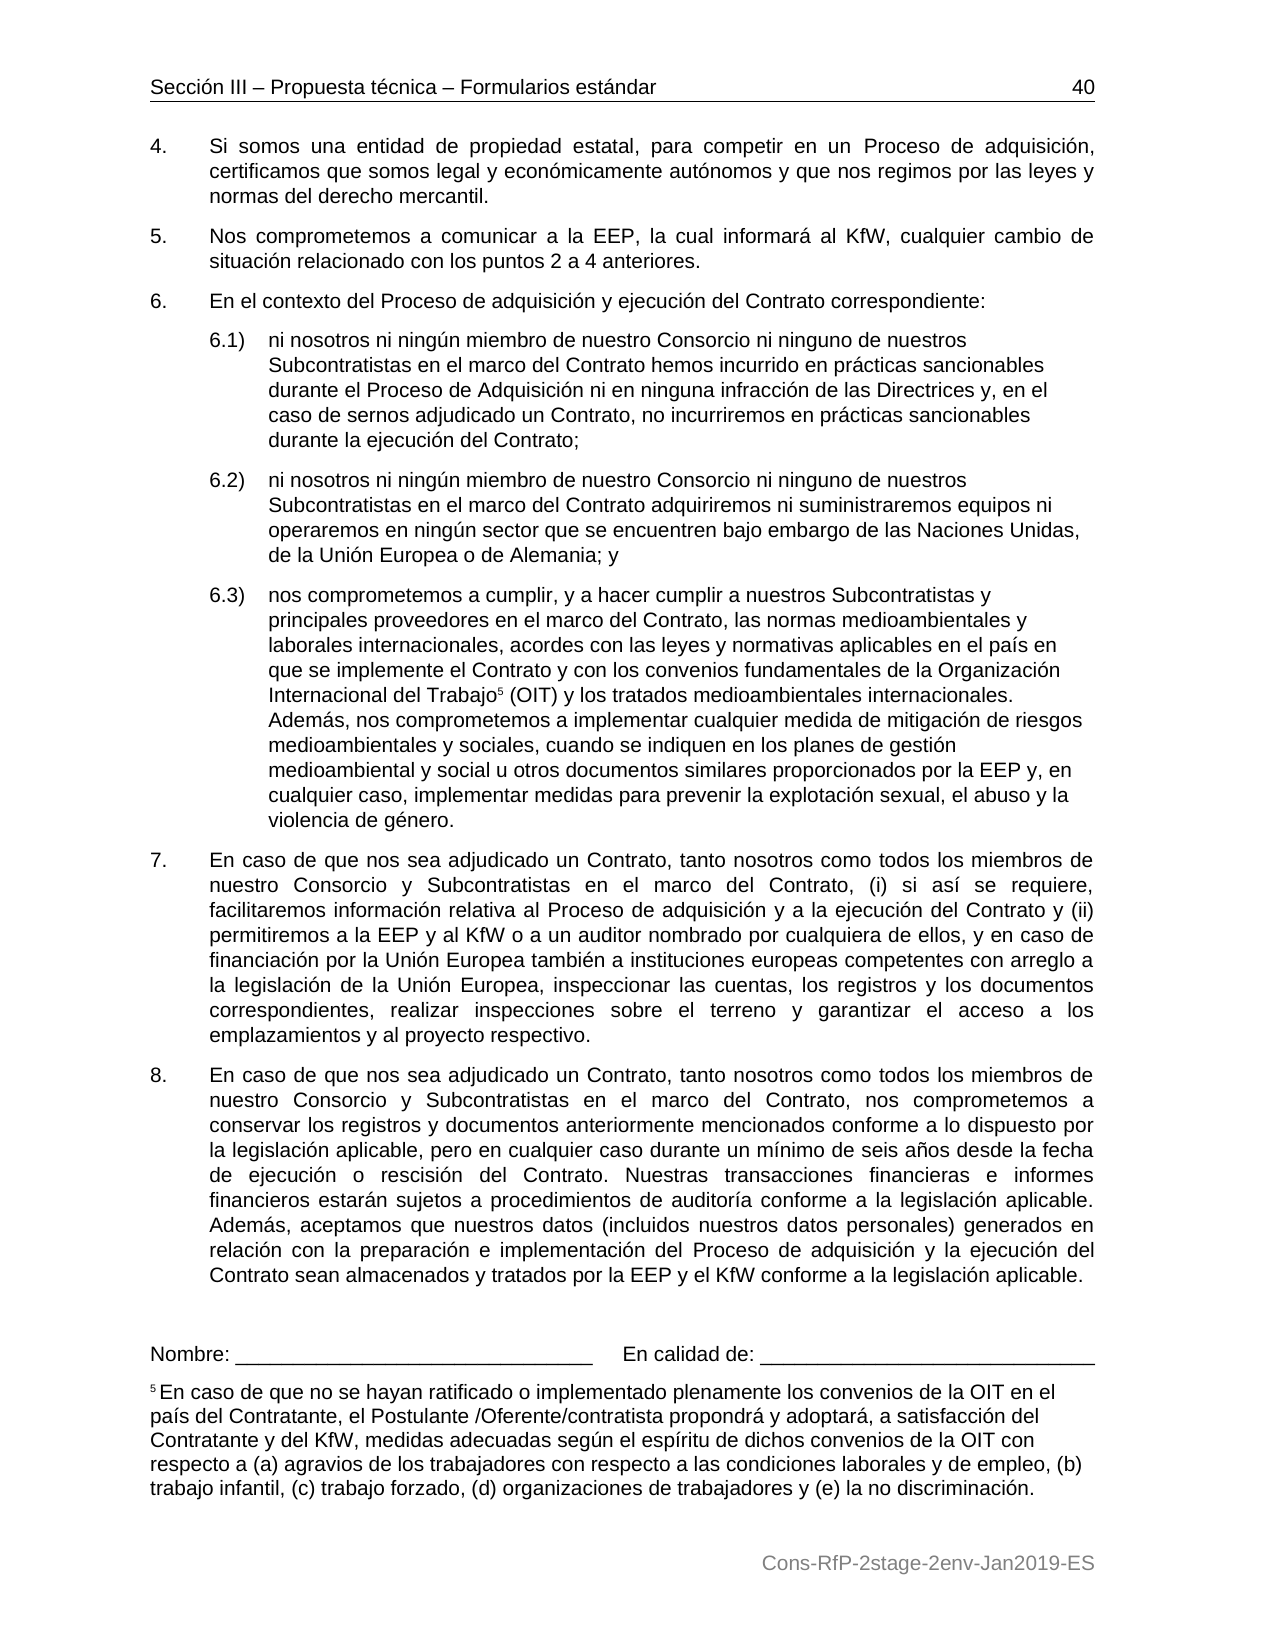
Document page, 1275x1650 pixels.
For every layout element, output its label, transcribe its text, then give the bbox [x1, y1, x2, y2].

list Nos comprometemos a comunicar a la EEP, la cual informará al KfW, cualquier cambio de situación relacionado con los puntos 2 a 4 anteriores. [150, 223, 1095, 273]
text 6.3) nos comprometemos a cumplir, y a hacer cumplir a nuestros Subcontratistas y principales proveedores en el marco del Contrato, las normas medioambientales y laborales internacionales, acordes con las leyes y normativas aplicables en el país en que se implemente el Contrato y con los convenios fundamentales de la Organización Internacional del Trabajo (OIT) y los tratados medioambientales internacionales. Además, nos comprometemos a implementar cualquier medida de mitigación de riesgos medioambientales y sociales, cuando se indiquen en los planes de gestión medioambiental y social u otros documentos similares proporcionados por la EEP y, en cualquier caso, implementar medidas para prevenir la explotación sexual, el abuso y la violencia de género. [209, 582, 1095, 832]
list En caso de que nos sea adjudicado un Contrato, tanto nosotros como todos los miembros de nuestro Consorcio y Subcontratistas en el marco del Contrato, nos comprometemos a conservar los registros y documentos anteriormente mencionados conforme a lo dispuesto por la legislación aplicable, pero en cualquier caso durante un mínimo de seis años desde la fecha de ejecución o rescisión del Contrato. Nuestras transacciones financieras e informes financieros estarán sujetos a procedimientos de auditoría conforme a la legislación aplicable. Además, aceptamos que nuestros datos (incluidos nuestros datos personales) generados en relación con la preparación e implementación del Proceso de adquisición y la ejecución del Contrato sean almacenados y tratados por la EEP y el KfW conforme a la legislación aplicable. [150, 1061, 1095, 1286]
text Nombre: En calidad de: [150, 1341, 1095, 1366]
list Si somos una entidad de propiedad estatal, para competir en un Proceso de adquisición, certificamos que somos legal y económicamente autónomos y que nos regimos por las leyes y normas del derecho mercantil. [150, 133, 1095, 208]
text 6.1) ni nosotros ni ningún miembro de nuestro Consorcio ni ninguno de nuestros Subcontratistas en el marco del Contrato hemos incurrido en prácticas sancionables durante el Proceso de Adquisición ni en ninguna infracción de las Directrices y, en el caso de sernos adjudicado un Contrato, no incurriremos en prácticas sancionables durante la ejecución del Contrato; [209, 327, 1095, 452]
text 6.2) ni nosotros ni ningún miembro de nuestro Consorcio ni ninguno de nuestros Subcontratistas en el marco del Contrato adquiriremos ni suministraremos equipos ni operaremos en ningún sector que se encuentren bajo embargo de las Naciones Unidas, de la Unión Europea o de Alemania; y [209, 467, 1095, 567]
list En caso de que nos sea adjudicado un Contrato, tanto nosotros como todos los miembros de nuestro Consorcio y Subcontratistas en el marco del Contrato, (i) si así se requiere, facilitaremos información relativa al Proceso de adquisición y a la ejecución del Contrato y (ii) permitiremos a la EEP y al KfW o a un auditor nombrado por cualquiera de ellos, y en caso de financiación por la Unión Europea también a instituciones europeas competentes con arreglo a la legislación de la Unión Europea, inspeccionar las cuentas, los registros y los documentos correspondientes, realizar inspecciones sobre el terreno y garantizar el acceso a los emplazamientos y al proyecto respectivo. [150, 847, 1095, 1047]
list En el contexto del Proceso de adquisición y ejecución del Contrato correspondiente: [150, 287, 1095, 312]
